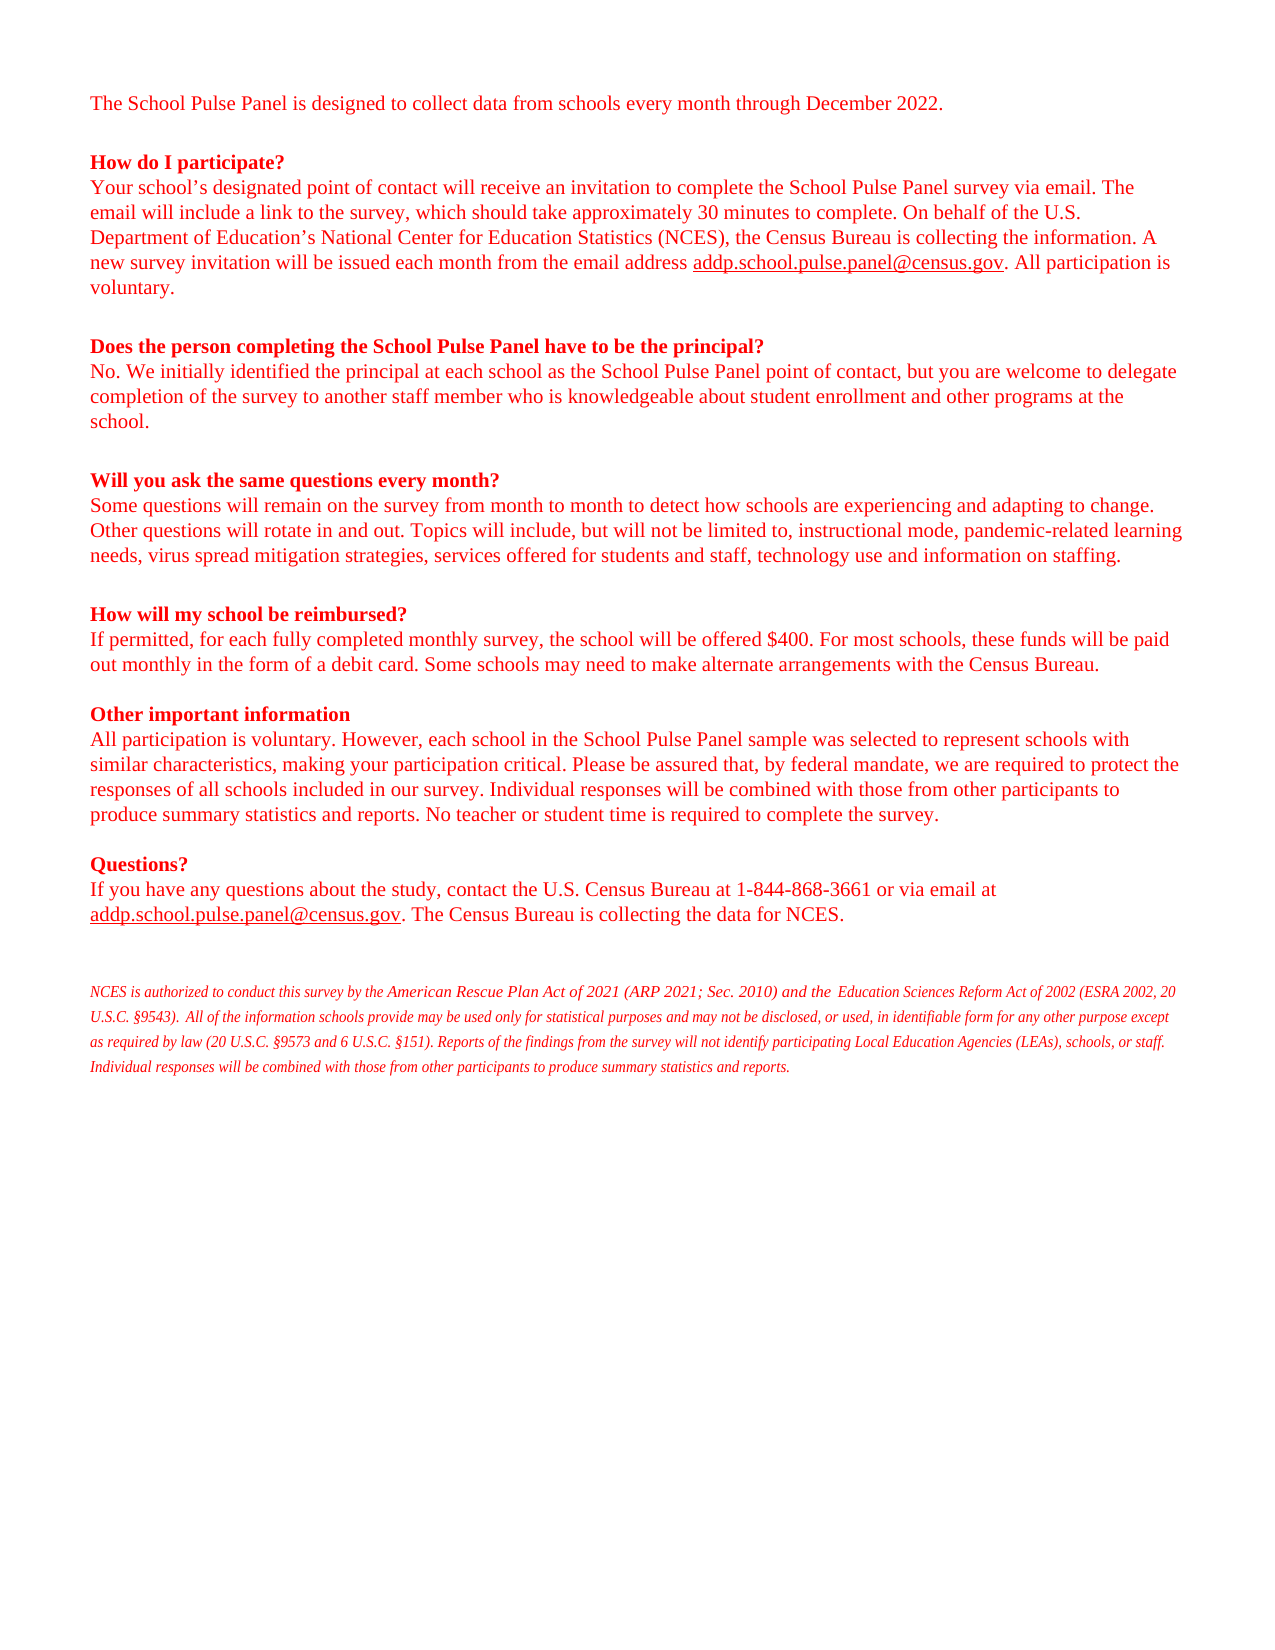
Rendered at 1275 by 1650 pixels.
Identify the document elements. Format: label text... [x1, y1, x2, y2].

text If permitted, for each fully completed monthly survey, the school will be offered $400. For most schools, these funds will be paid out monthly in the form of a debit card. Some schools may need to make alternate arrangements with the Census Bureau. [90, 626, 1185, 676]
text Will you ask the same questions every month? [90, 467, 1185, 492]
text Does the person completing the School Pulse Panel have to be the principal? [90, 333, 1185, 358]
text The School Pulse Panel is designed to collect data from schools every month through December 2022. [90, 90, 1185, 149]
text If you have any questions about the study, contact the U.S. Census Bureau at 1-844-868-3661 or via email at addp.school.pulse.panel@census.gov. The Census Bureau is collecting the data for NCES. [90, 876, 1185, 926]
text Questions? [90, 851, 1185, 876]
text Some questions will remain on the survey from month to month to detect how schools are experiencing and adapting to change. Other questions will rotate in and out. Topics will include, but will not be limited to, instructional mode, pandemic-related learning needs, virus spread mitigation strategies, services offered for students and staff, technology use and information on staffing. [90, 492, 1185, 567]
text All participation is voluntary. However, each school in the School Pulse Panel sample was selected to represent schools with similar characteristics, making your participation critical. Please be assured that, by federal mandate, we are required to protect the responses of all schools included in our survey. Individual responses will be combined with those from other participants to produce summary statistics and reports. No teacher or student time is required to complete the survey. [90, 726, 1185, 826]
text Your school’s designated point of contact will receive an invitation to complete the School Pulse Panel survey via email. The email will include a link to the survey, which should take approximately 30 minutes to complete. On behalf of the U.S. Department of Education’s National Center for Education Statistics (NCES), the Census Bureau is collecting the information. A new survey invitation will be issued each month from the email address addp.school.pulse.panel@census.gov. All participation is voluntary. [90, 174, 1185, 333]
text No. We initially identified the principal at each school as the School Pulse Panel point of contact, but you are welcome to delegate completion of the survey to another staff member who is knowledgeable about student enrollment and other programs at the school. [90, 358, 1185, 433]
text How will my school be reimbursed? [90, 601, 1185, 626]
text How do I participate? [90, 149, 1185, 174]
text NCES is authorized to conduct this survey by the American Rescue Plan Act of 2021 (ARP 2021; Sec. 2010) and the Education Sciences Reform Act of 2002 (ESRA 2002, 20 U.S.C. §9543). All of the information schools provide may be used only for statistical purposes and may not be disclosed, or used, in identifiable form for any other purpose except as required by law (20 U.S.C. §9573 and 6 U.S.C. §151). Reports of the findings from the survey will not identify participating Local Education Agencies (LEAs), schools, or staff. Individual responses will be combined with those from other participants to produce summary statistics and reports. [90, 976, 1185, 1076]
text Other important information [90, 701, 1185, 726]
